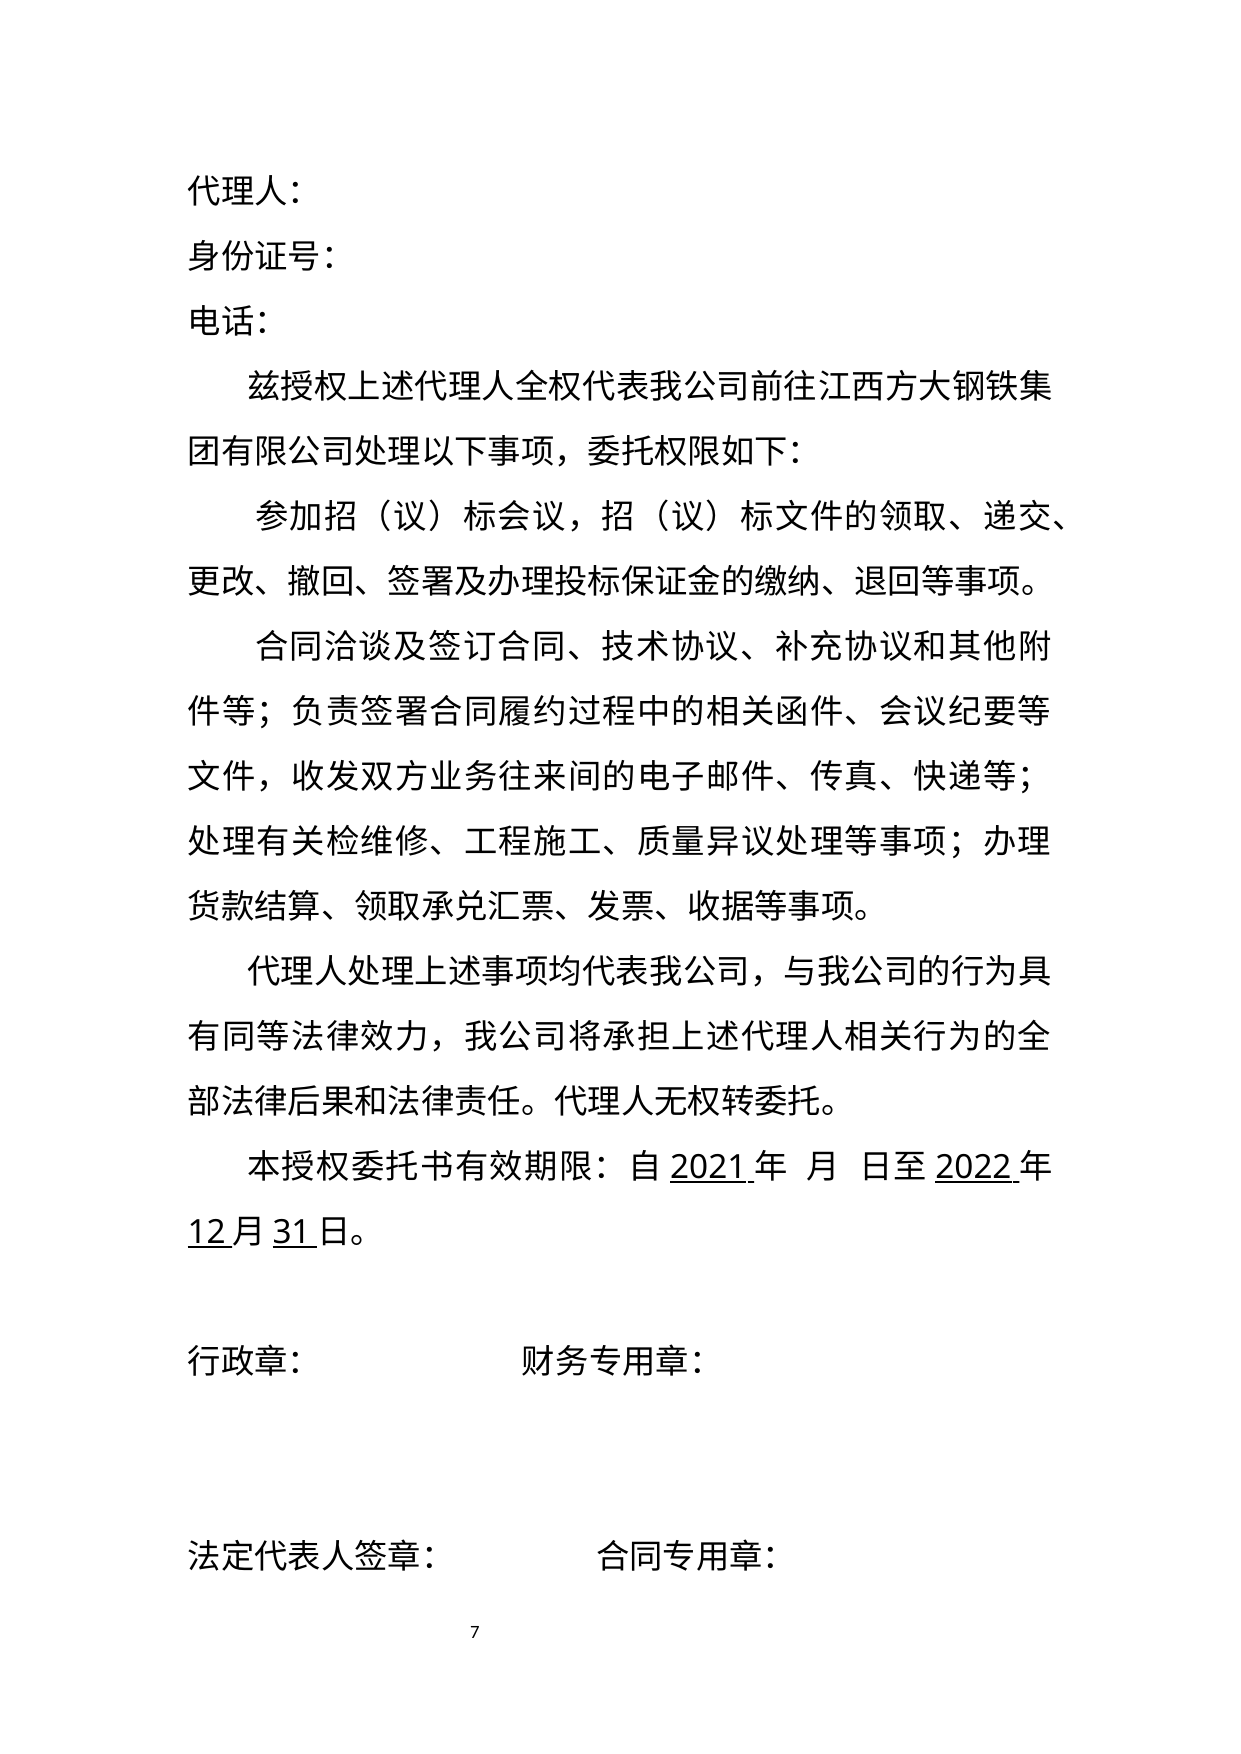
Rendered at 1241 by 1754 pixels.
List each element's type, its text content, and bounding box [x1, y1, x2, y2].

text 身份证号： [187, 221, 1053, 286]
text 参加招（议）标会议，招（议）标文件的领取、递交、更改、撤回、签署及办理投标保证金的缴纳、退回等事项。 [187, 481, 1053, 611]
text 代理人处理上述事项均代表我公司，与我公司的行为具有同等法律效力，我公司将承担上述代理人相关行为的全部法律后果和法律责任。代理人无权转委托。 [187, 936, 1053, 1131]
text 法定代表人签章： 合同专用章： [187, 1521, 1053, 1586]
text 行政章： 财务专用章： [187, 1326, 1053, 1391]
text 合同洽谈及签订合同、技术协议、补充协议和其他附件等；负责签署合同履约过程中的相关函件、会议纪要等文件，收发双方业务往来间的电子邮件、传真、快递等；处理有关检维修、工程施工、质量异议处理等事项；办理货款结算、领取承兑汇票、发票、收据等事项。 [187, 611, 1053, 936]
text 代理人： [187, 156, 1053, 221]
text 电话： [187, 286, 1053, 351]
text 本授权委托书有效期限：自2021年 月 日至2022年12月31日。 [187, 1131, 1053, 1261]
text 兹授权上述代理人全权代表我公司前往江西方大钢铁集团有限公司处理以下事项，委托权限如下： [187, 351, 1053, 481]
